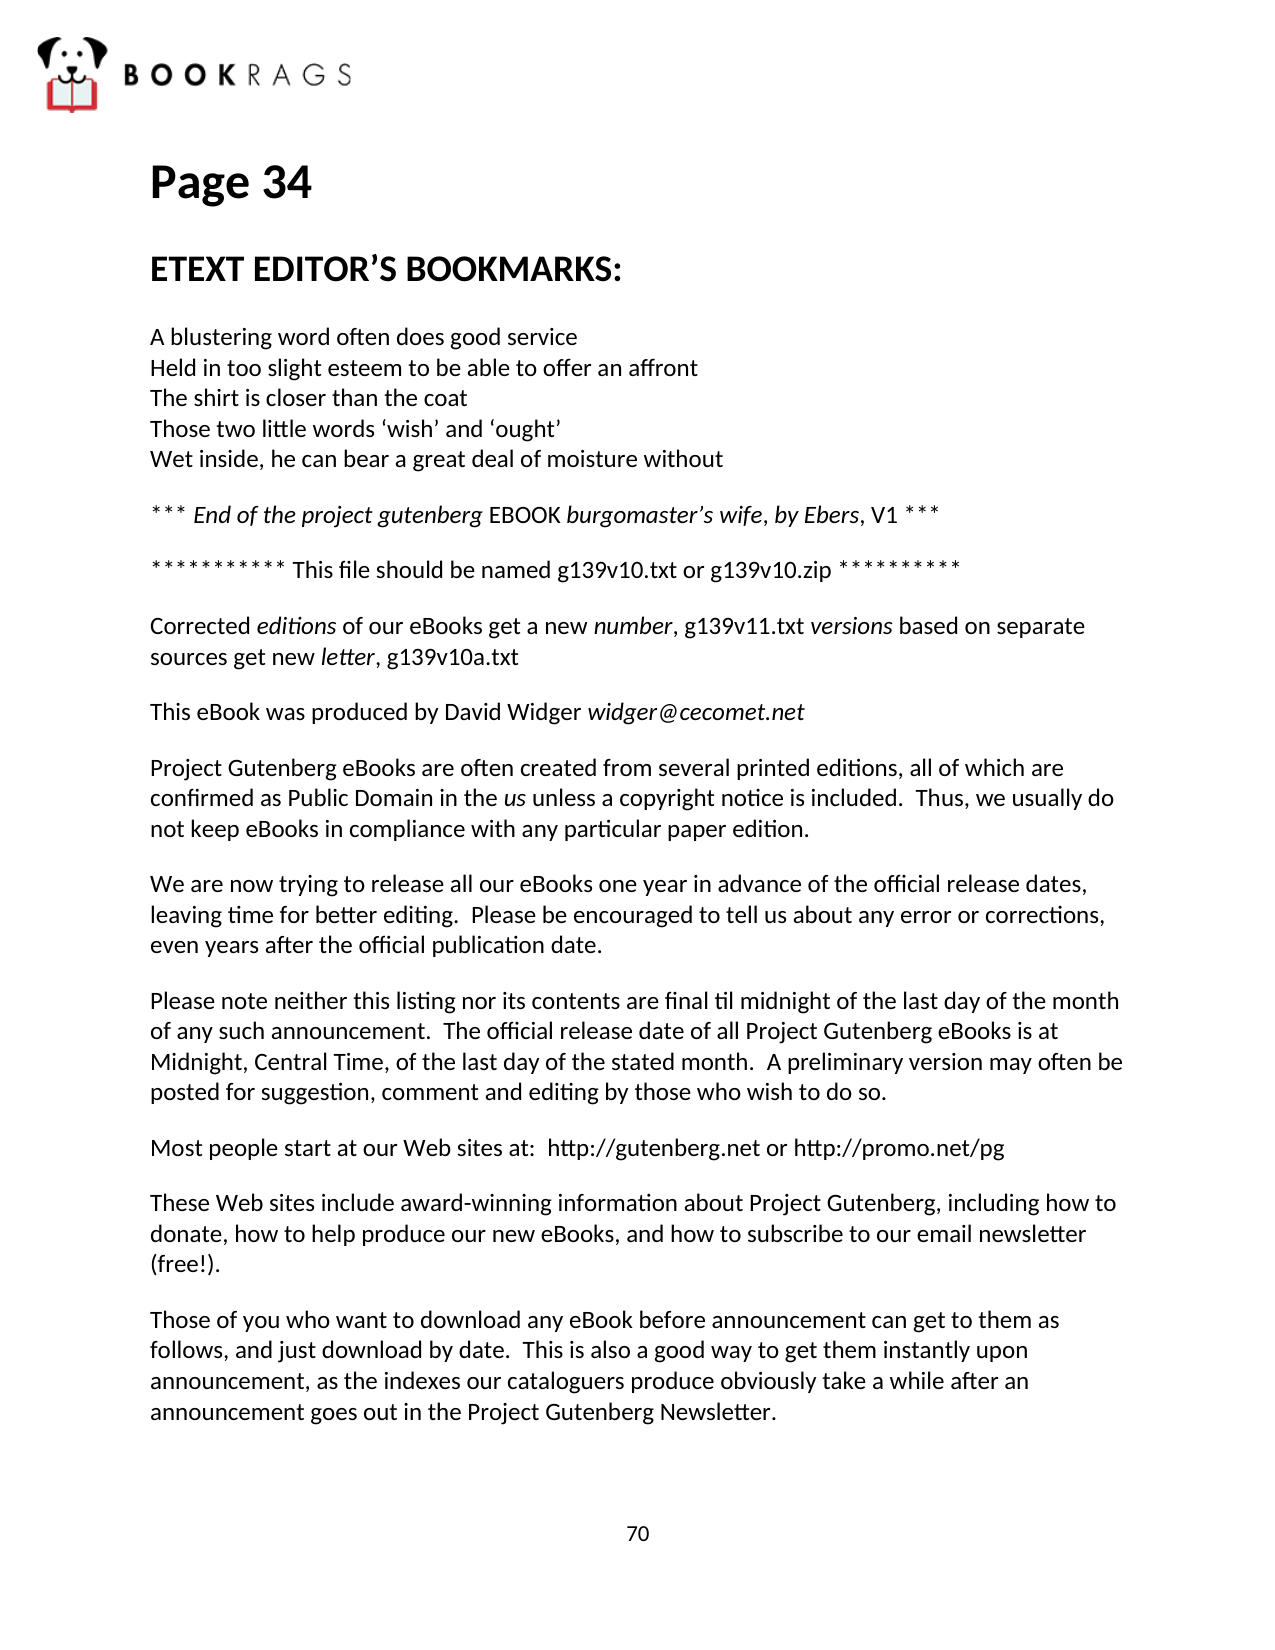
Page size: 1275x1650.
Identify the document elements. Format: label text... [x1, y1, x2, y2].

text Corrected editions of our eBooks get a new number, g139v11.txt versions based on separate sources get new letter, g139v10a.txt [150, 610, 1125, 671]
text *********** This file should be named g139v10.txt or g139v10.zip ********** [150, 555, 1125, 585]
text ETEXT EDITOR’S BOOKMARKS: [150, 244, 1125, 290]
text Most people start at our Web sites at: http://gutenberg.net or http://promo.net/pg [150, 1132, 1125, 1162]
text We are now trying to release all our eBooks one year in advance of the official release dates, leaving time for better editing. Please be encouraged to tell us about any error or corrections, even years after the official publication date. [150, 868, 1125, 960]
text A blustering word often does good service Held in too slight esteem to be able to offer an affront The shirt is closer than the coat Those two little words ‘wish’ and ‘ought’ Wet inside, he can bear a great deal of moisture without [150, 322, 1125, 474]
text *** End of the project gutenberg EBOOK burgomaster’s wife, by Ebers, V1 *** [150, 499, 1125, 530]
text Those of you who want to download any eBook before announcement can get to them as follows, and just download by date. This is also a good way to get them instantly upon announcement, as the indexes our cataloguers produce obviously take a while after an announcement goes out in the Project Gutenberg Newsletter. [150, 1304, 1125, 1426]
text This eBook was produced by David Widger widger@cecomet.net [150, 696, 1125, 727]
picture [37, 37, 351, 113]
text Page 34 [150, 150, 1125, 211]
text These Web sites include award-winning information about Project Gutenberg, including how to donate, how to help produce our new eBooks, and how to subscribe to our email newsletter (free!). [150, 1187, 1125, 1279]
text Please note neither this listing nor its contents are final til midnight of the last day of the month of any such announcement. The official release date of all Project Gutenberg eBooks is at Midnight, Central Time, of the last day of the stated month. A preliminary version may often be posted for suggestion, comment and editing by those who wish to do so. [150, 985, 1125, 1107]
text Project Gutenberg eBooks are often created from several printed editions, all of which are confirmed as Public Domain in the us unless a copyright notice is included. Thus, we usually do not keep eBooks in compliance with any particular paper edition. [150, 752, 1125, 843]
